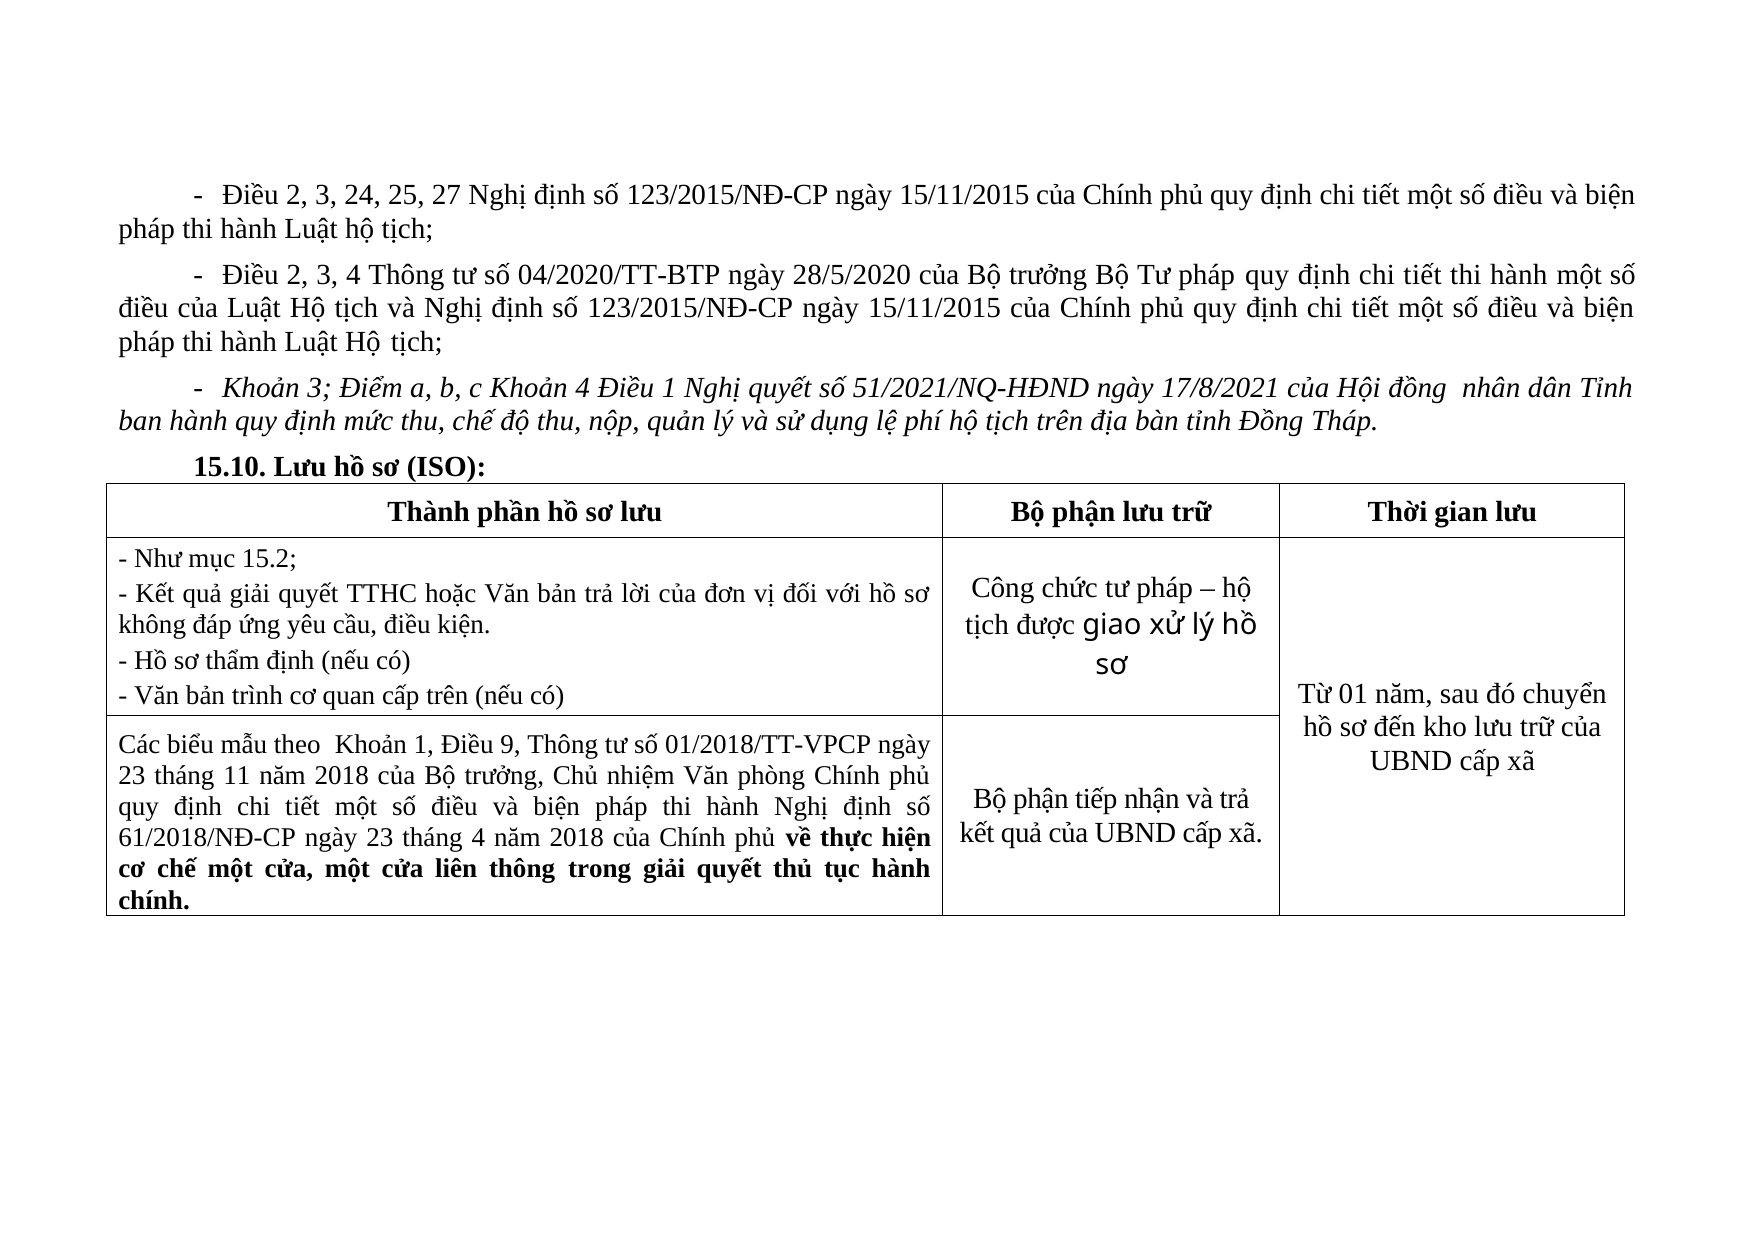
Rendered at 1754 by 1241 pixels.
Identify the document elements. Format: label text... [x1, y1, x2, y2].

table_header Thời gian lưu [1280, 484, 1624, 537]
table_cell Bộ phận tiếp nhận và trả kết quả của UBND cấp xã. [943, 716, 1279, 915]
table_cell - Như mục 15.2; - Kết quả giải quyết TTHC hoặc Văn bản trả lời của đơn vị đối với hồ sơ không đáp ứng yêu cầu, điều kiện. - Hồ sơ thẩm định (nếu có) - Văn bản trình cơ quan cấp trên (nếu có) [107, 538, 942, 714]
table_header Thành phần hồ sơ lưu [107, 484, 942, 537]
table_cell Công chức tư pháp – hộ tịch được giao xử lý hồ sơ [943, 538, 1279, 714]
list Điều 2, 3, 4 Thông tư số 04/2020/TT-BTP ngày 28/5/2020 của Bộ trưởng Bộ Tư pháp quy định chi tiết thi hành một số điều của Luật Hộ tịch và Nghị định số 123/2015/NĐ-CP ngày 15/11/2015 của Chính phủ quy định chi tiết một số điều và biện pháp thi hành Luật Hộ tịch; [118, 257, 1636, 357]
text 15.10. Lưu hồ sơ (ISO): [118, 449, 1636, 483]
list Khoản 3; Điểm a, b, c Khoản 4 Điều 1 Nghị quyết số 51/2021/NQ-HĐND ngày 17/8/2021 của Hội đồng nhân dân Tỉnh ban hành quy định mức thu, chế độ thu, nộp, quản lý và sử dụng lệ phí hộ tịch trên địa bàn tỉnh Đồng Tháp. [118, 370, 1636, 437]
list Điều 2, 3, 24, 25, 27 Nghị định số 123/2015/NĐ-CP ngày 15/11/2015 của Chính phủ quy định chi tiết một số điều và biện pháp thi hành Luật hộ tịch; [118, 177, 1636, 244]
table_cell Các biểu mẫu theo Khoản 1, Điều 9, Thông tư số 01/2018/TT-VPCP ngày 23 tháng 11 năm 2018 của Bộ trưởng, Chủ nhiệm Văn phòng Chính phủ quy định chi tiết một số điều và biện pháp thi hành Nghị định số 61/2018/NĐ-CP ngày 23 tháng 4 năm 2018 của Chính phủ về thực hiện cơ chế một cửa, một cửa liên thông trong giải quyết thủ tục hành chính. [107, 716, 942, 915]
table_header Bộ phận lưu trữ [943, 484, 1279, 537]
table_cell Từ 01 năm, sau đó chuyển hồ sơ đến kho lưu trữ của UBND cấp xã [1280, 538, 1624, 915]
